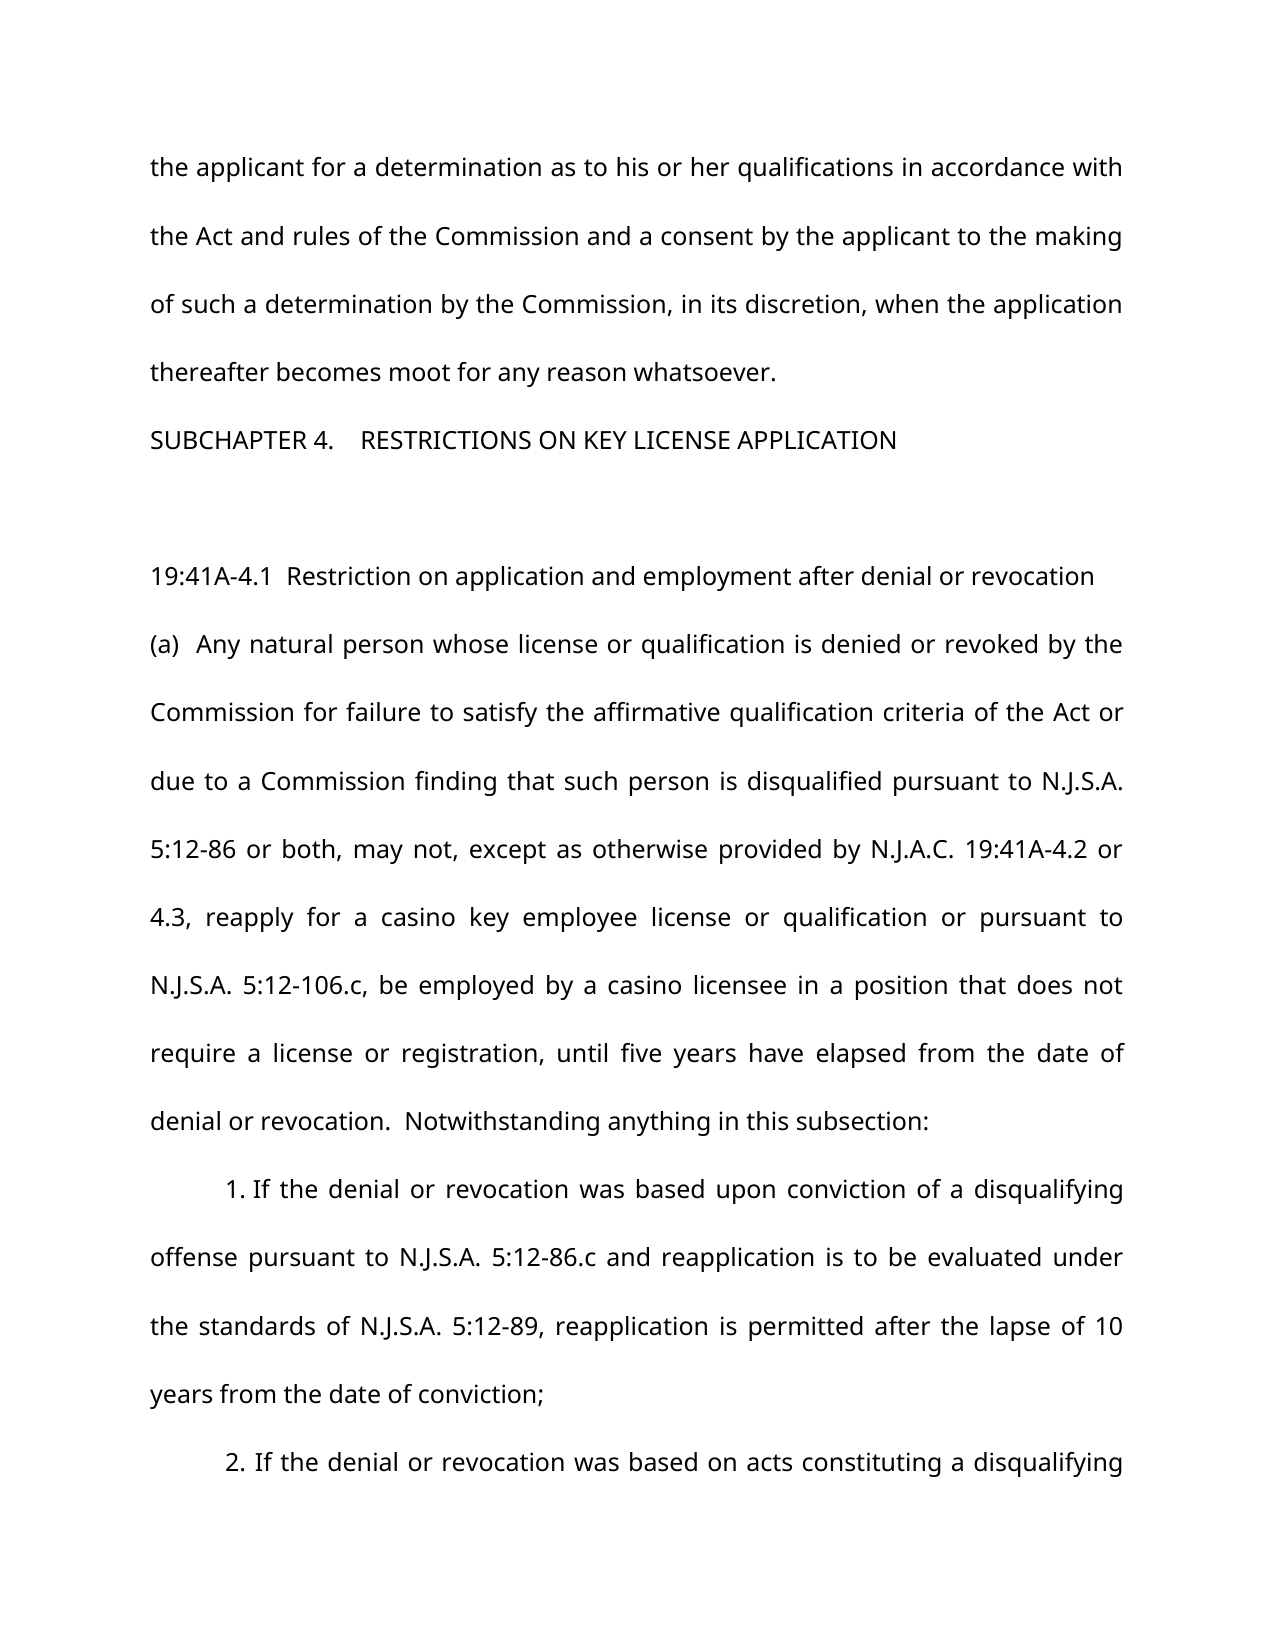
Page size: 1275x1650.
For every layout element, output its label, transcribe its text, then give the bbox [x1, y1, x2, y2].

text (a) Any natural person whose license or qualification is denied or revoked by the Commission for failure to satisfy the affirmative qualification criteria of the Act or due to a Commission finding that such person is disqualified pursuant to N.J.S.A. 5:12-86 or both, may not, except as otherwise provided by N.J.A.C. 19:41A-4.2 or 4.3, reapply for a casino key employee license or qualification or pursuant to N.J.S.A. 5:12-106.c, be employed by a casino licensee in a position that does not require a license or registration, until five years have elapsed from the date of denial or revocation. Notwithstanding anything in this subsection: [150, 627, 1125, 1138]
text 19:41A-4.1 Restriction on application and employment after denial or revocation [150, 559, 1125, 593]
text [150, 1444, 1125, 1478]
text 1. If the denial or revocation was based upon conviction of a disqualifying offense pursuant to N.J.S.A. 5:12-86.c and reapplication is to be evaluated under the standards of N.J.S.A. 5:12-89, reapplication is permitted after the lapse of 10 years from the date of conviction; [150, 1172, 1125, 1410]
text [150, 150, 1125, 388]
text SUBCHAPTER 4. RESTRICTIONS ON KEY LICENSE APPLICATION [150, 422, 1125, 457]
